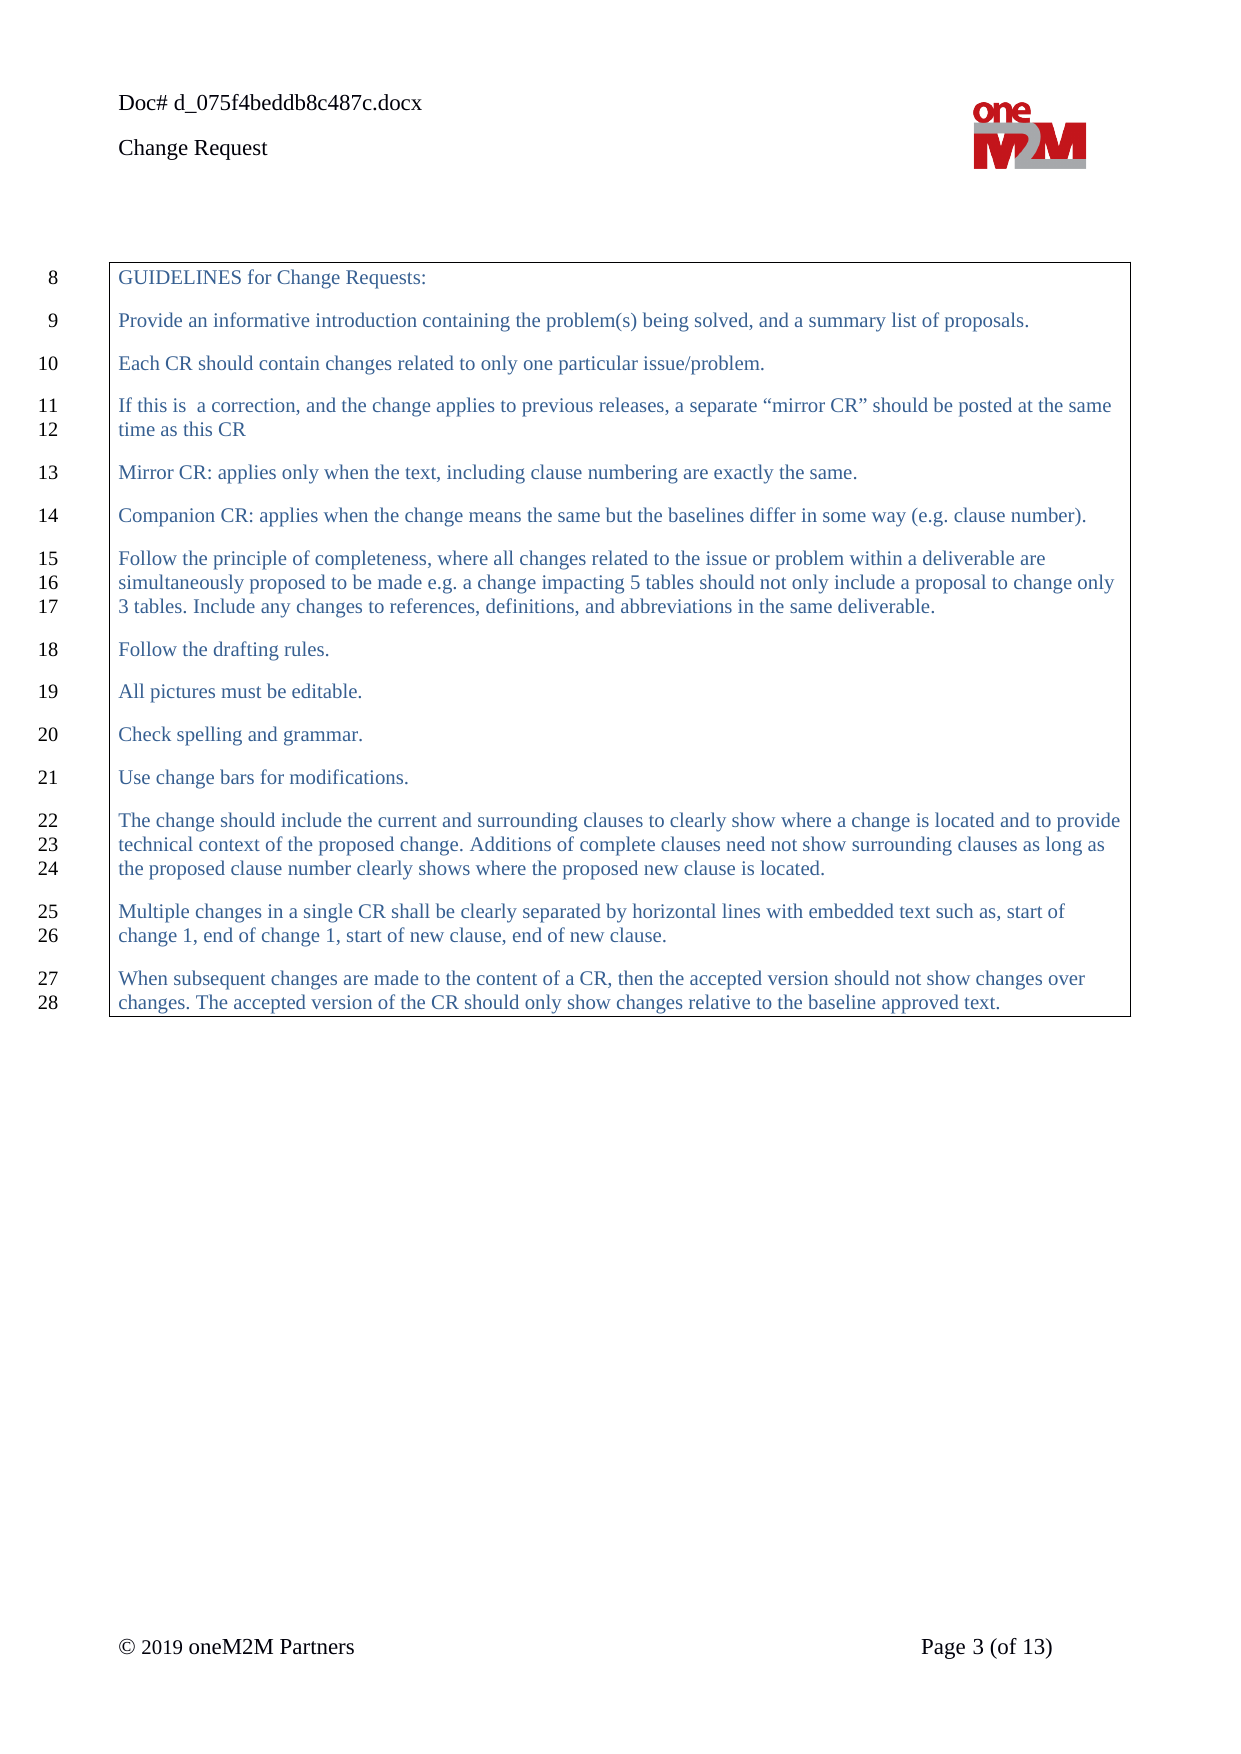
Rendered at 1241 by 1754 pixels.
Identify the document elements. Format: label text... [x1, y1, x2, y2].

picture [959, 88, 1100, 184]
text Each CR should contain changes related to only one particular issue/problem. [110, 347, 1130, 374]
text Use change bars for modifications. [110, 762, 1130, 789]
text All pictures must be editable. [110, 676, 1130, 703]
text Companion CR: applies when the change means the same but the baselines differ in some way (e.g. clause number). [110, 500, 1130, 527]
text Follow the principle of completeness, where all changes related to the issue or problem within a deliverable are simultaneously proposed to be made e.g. a change impacting 5 tables should not only include a proposal to change only 3 tables. Include any changes to references, definitions, and abbreviations in the same deliverable. [110, 543, 1130, 618]
text Provide an informative introduction containing the problem(s) being solved, and a summary list of proposals. [110, 304, 1130, 332]
text Mirror CR: applies only when the text, including clause numbering are exactly the same. [110, 457, 1130, 484]
text The change should include the current and surrounding clauses to clearly show where a change is located and to provide technical context of the proposed change. Additions of complete clauses need not show surrounding clauses as long as the proposed clause number clearly shows where the proposed new clause is located. [110, 805, 1130, 880]
text GUIDELINES for Change Requests: [110, 263, 1130, 289]
text Follow the drafting rules. [110, 633, 1130, 661]
text When subsequent changes are made to the content of a CR, then the accepted version should not show changes over changes. The accepted version of the CR should only show changes relative to the baseline approved text. [110, 963, 1130, 1016]
text Multiple changes in a single CR shall be clearly separated by horizontal lines with embedded text such as, start of change 1, end of change 1, start of new clause, end of new clause. [110, 896, 1130, 947]
text Check spelling and grammar. [110, 719, 1130, 746]
text If this is a correction, and the change applies to previous releases, a separate “mirror CR” should be posted at the same time as this CR [110, 390, 1130, 441]
